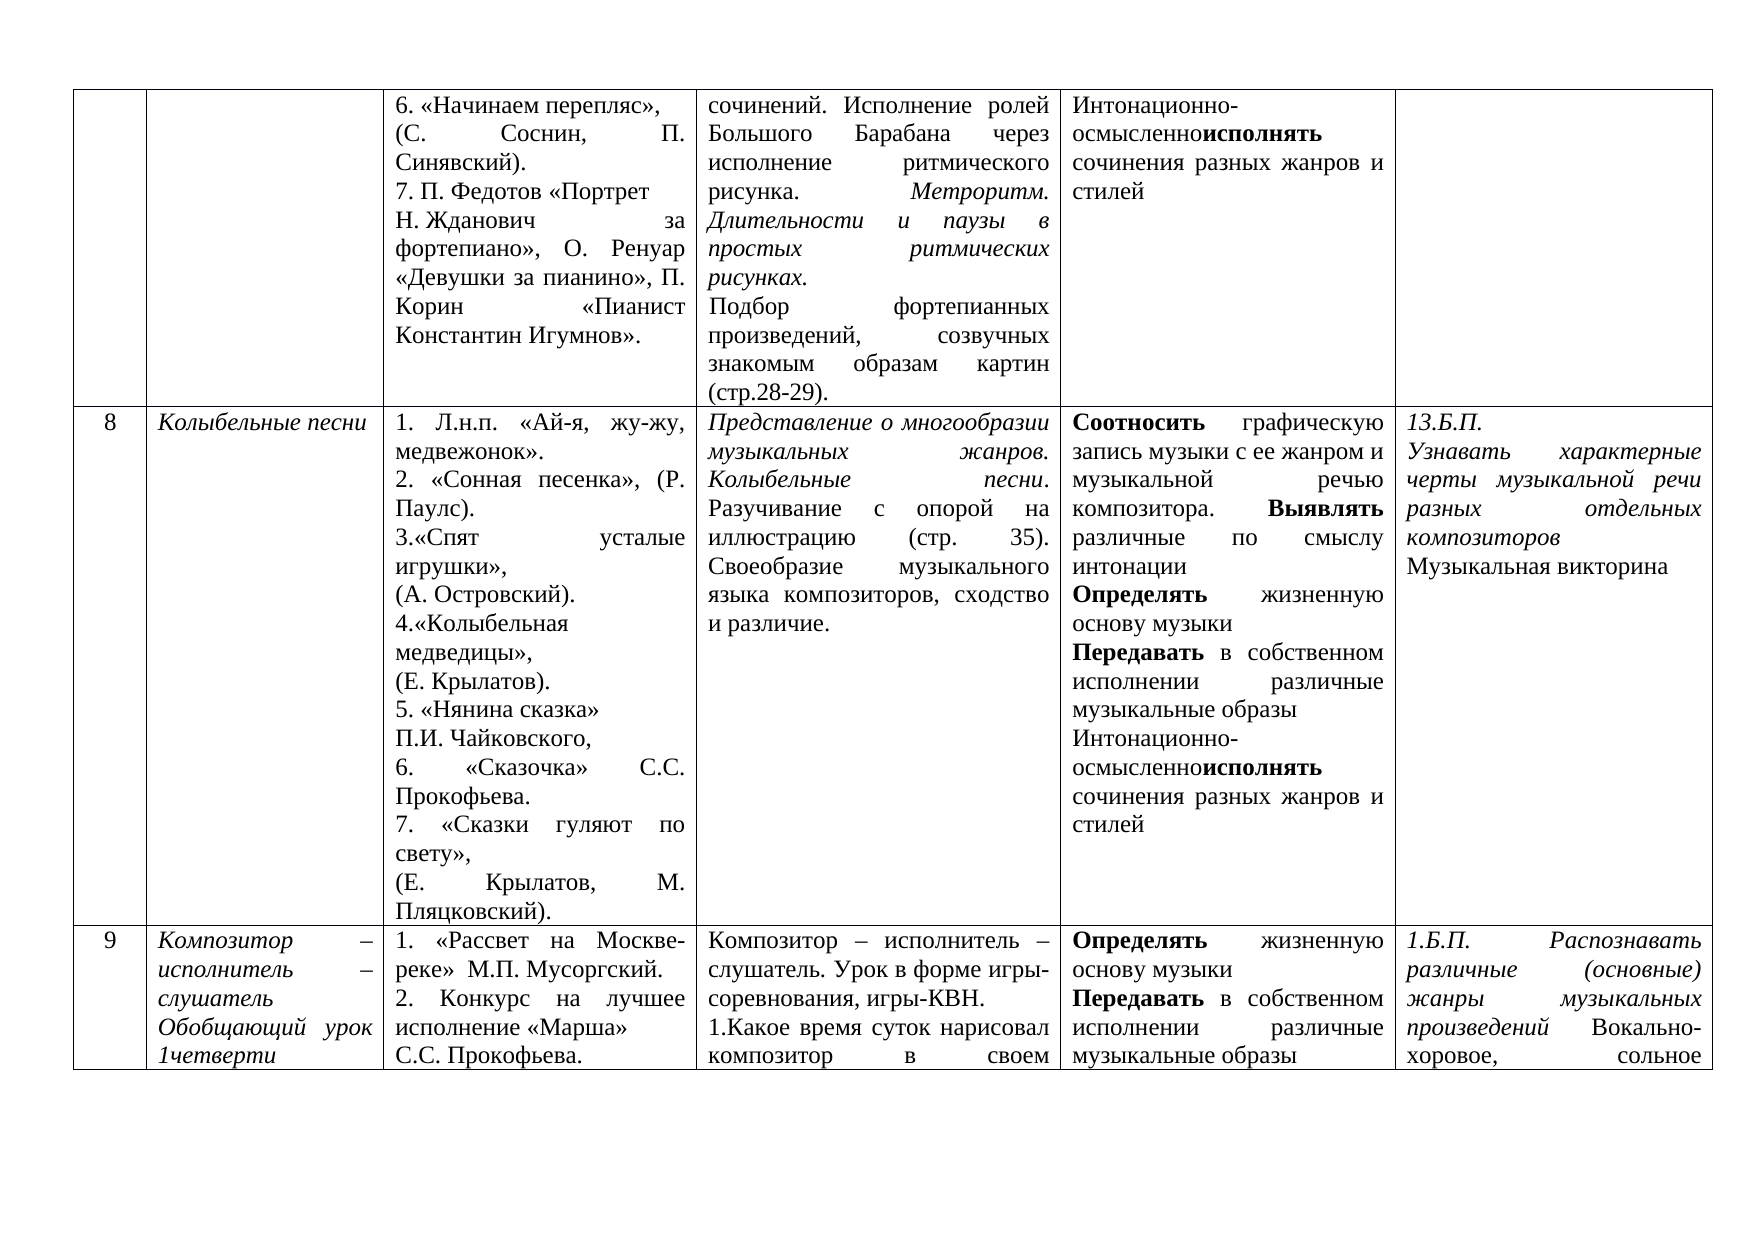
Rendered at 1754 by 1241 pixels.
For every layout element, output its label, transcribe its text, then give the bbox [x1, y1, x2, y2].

table_cell 13.Б.П. Узнавать характерные черты музыкальной речи разных отдельных композиторов Музыкальная викторина [1396, 407, 1712, 924]
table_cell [1061, 926, 1395, 1069]
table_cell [147, 926, 383, 1069]
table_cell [697, 926, 1060, 1069]
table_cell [1396, 926, 1712, 1069]
table_cell 7 [74, 90, 146, 406]
table_cell 1. Л.н.п. «Ай-я, жу-жу, медвежонок». 2. «Сонная песенка», (Р. Паулс). 3.«Спят усталые игрушки», (А. Островский). 4.«Колыбельная медведицы», (Е. Крылатов). 5. «Нянина сказка» П.И. Чайковского, 6. «Сказочка» С.С. Прокофьева. 7. «Сказки гуляют по свету», (Е. Крылатов, М. Пляцковский). [384, 407, 696, 924]
table_cell Соотносить графическую запись музыки с ее жанром и музыкальной речью композитора. Выявлять различные по смыслу интонации Определять жизненную основу музыки Передавать в собственном исполнении различные музыкальные образы Интонационно-осмысленноисполнять сочинения разных жанров и стилей [1061, 407, 1395, 924]
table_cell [1061, 90, 1395, 406]
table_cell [1396, 90, 1712, 406]
table_cell 9 [74, 926, 146, 1069]
table_cell Колыбельные песни [147, 407, 383, 924]
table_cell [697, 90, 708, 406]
table_cell Представление о многообразии музыкальных жанров. Колыбельные песни. Разучивание с опорой на иллюстрацию (стр. 35). Своеобразие музыкального языка композиторов, сходство и различие. [697, 407, 1060, 924]
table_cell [384, 90, 696, 406]
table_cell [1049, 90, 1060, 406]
table_cell 8 [74, 407, 146, 924]
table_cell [147, 90, 383, 406]
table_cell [384, 926, 696, 1069]
